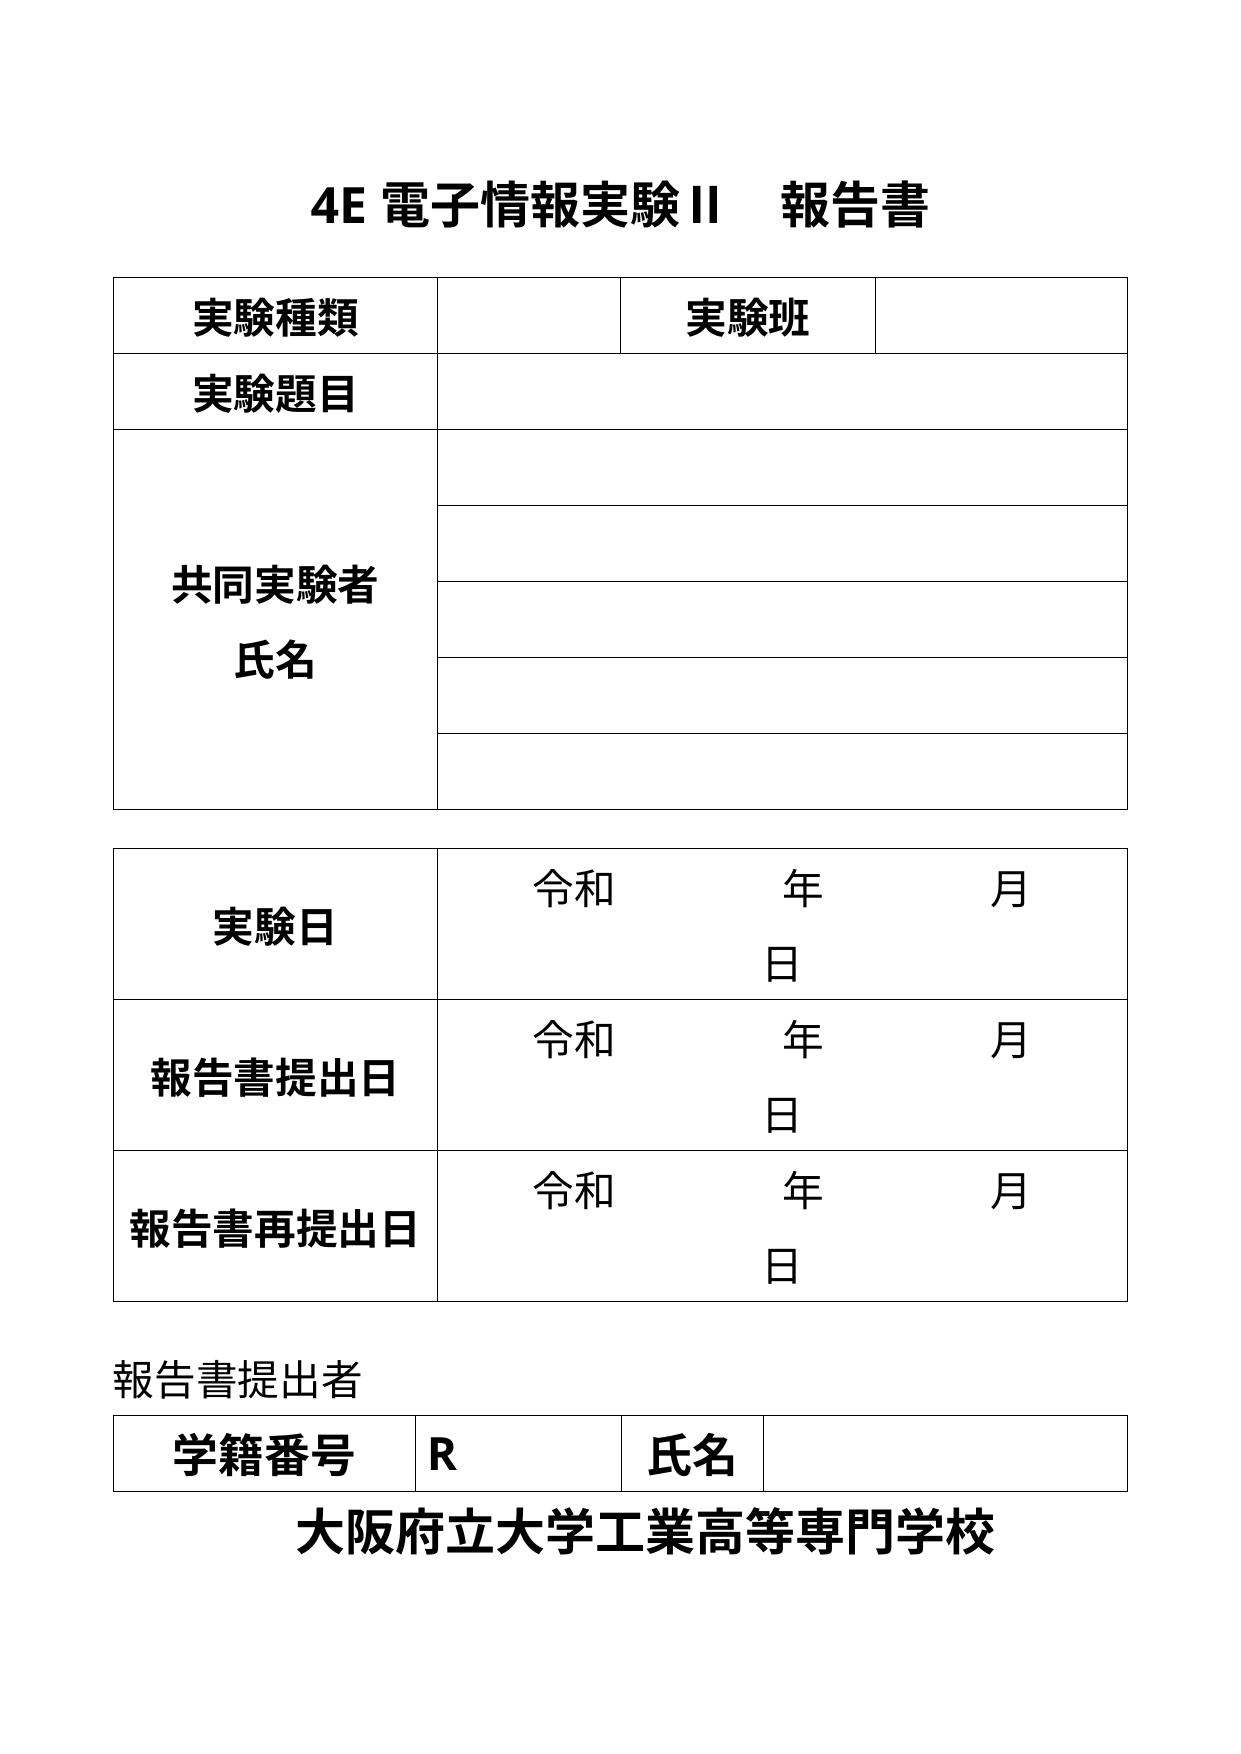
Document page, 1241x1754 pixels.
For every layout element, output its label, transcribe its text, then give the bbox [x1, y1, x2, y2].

text 大阪府立大学工業高等専門学校 [112, 1492, 1128, 1567]
table_header 実験日 [114, 849, 437, 999]
table_header 学籍番号 [114, 1416, 415, 1491]
table_cell 令和 年 月 日 [438, 1151, 1127, 1301]
table_cell 令和 年 月 日 [438, 1000, 1127, 1150]
table_cell 報告書提出日 [114, 1000, 437, 1150]
text 4E 電子情報実験Ⅱ 報告書 [112, 164, 1128, 239]
table_cell 実験題目 [114, 354, 437, 429]
table_header 氏名 [622, 1416, 763, 1491]
table_header [764, 1416, 1127, 1491]
table_cell [438, 582, 1127, 657]
table_header [876, 278, 1127, 353]
table_cell [438, 658, 1127, 733]
table_header [438, 278, 620, 353]
table_cell [438, 506, 1127, 581]
table_header 実験種類 [114, 278, 437, 353]
table_cell [438, 354, 1127, 429]
table_header R [416, 1416, 621, 1491]
table_cell 共同実験者 氏名 [114, 430, 437, 809]
table_header 実験班 [621, 278, 875, 353]
table_header 令和 年 月 日 [438, 849, 1127, 999]
table_cell [438, 430, 1127, 505]
table_cell 報告書再提出日 [114, 1151, 437, 1301]
table_cell [438, 734, 1127, 809]
text 報告書提出者 [112, 1339, 1128, 1414]
